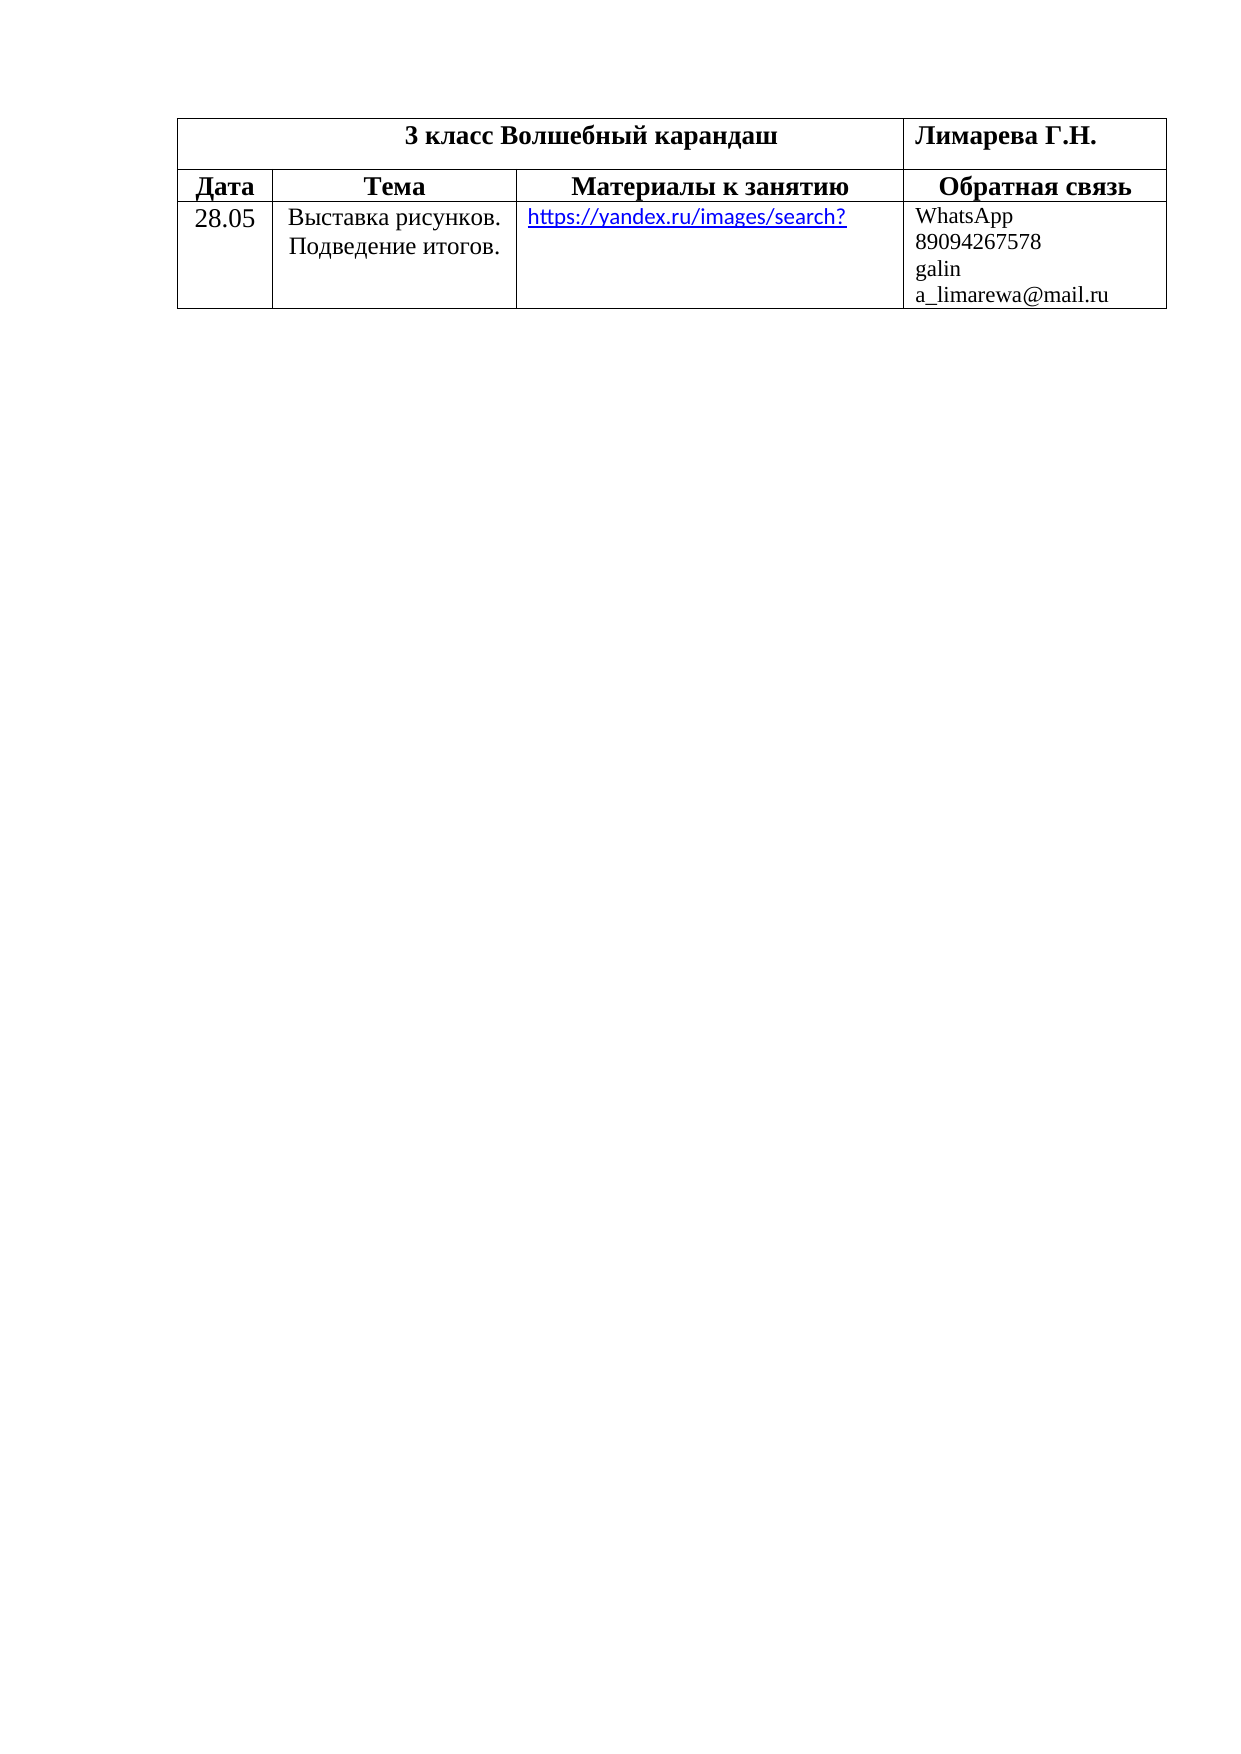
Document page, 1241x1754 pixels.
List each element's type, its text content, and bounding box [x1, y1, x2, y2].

table_cell https://yandex.ru/images/search? [517, 202, 903, 307]
table_cell Тема [273, 170, 516, 201]
table_header 3 класс Волшебный карандаш [178, 119, 903, 169]
table_cell Выставка рисунков. Подведение итогов. [273, 202, 516, 307]
table_header Лимарева Г.Н. [904, 119, 1166, 169]
table_cell Материалы к занятию [517, 170, 903, 201]
table_cell Обратная связь [904, 170, 1166, 201]
table_cell 28.05 [178, 202, 272, 307]
table_cell Дата [178, 170, 272, 201]
table_cell WhatsApp 89094267578 galina_limarewa@mail.ru [904, 202, 1166, 307]
